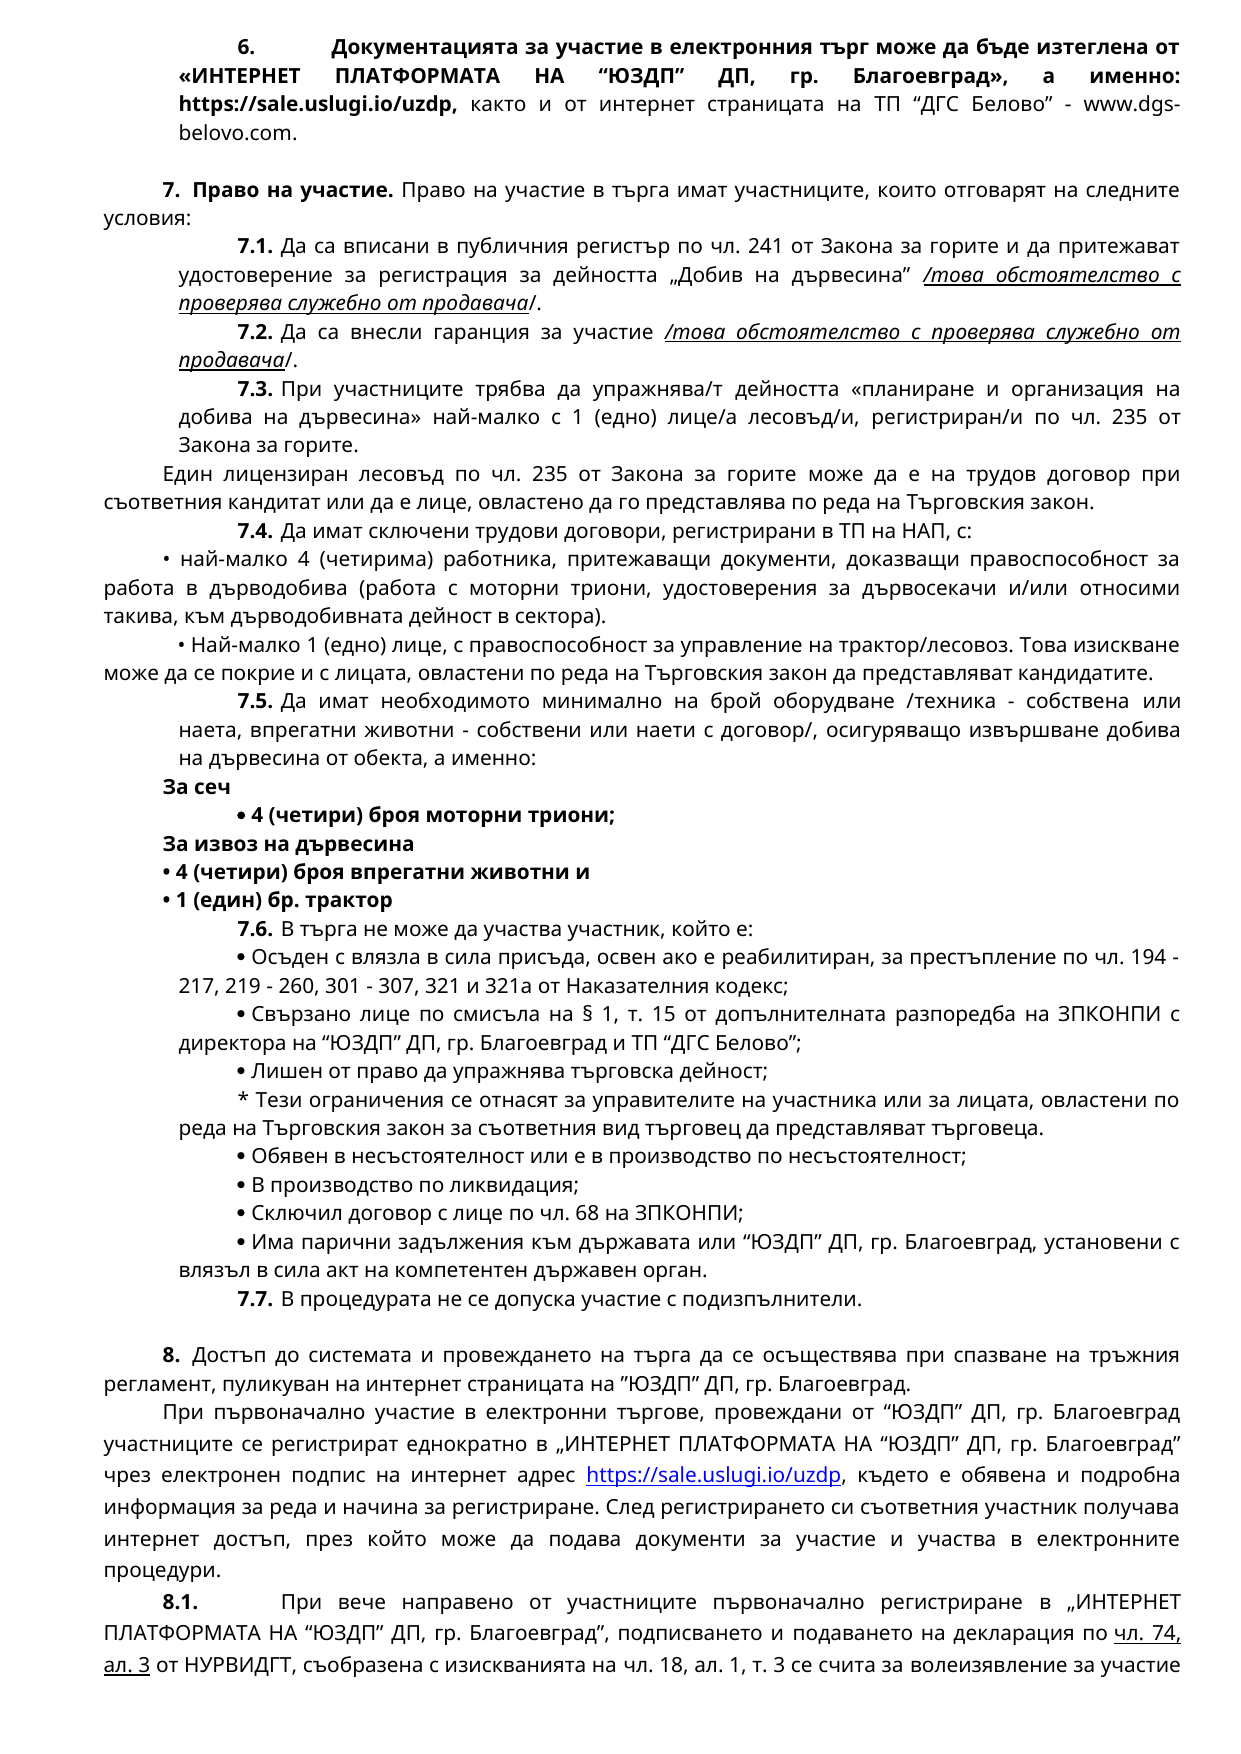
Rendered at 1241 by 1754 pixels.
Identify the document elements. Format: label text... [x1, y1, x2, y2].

list Да имат необходимото минимално на брой оборудване /техника - собствена или наета, впрегатни животни - собствени или наети с договор/, осигуряващо извършване добива на дървесина от обекта, а именно: [178, 687, 1181, 772]
list * Тези ограничения се отнасят за управителите на участника или за лицата, овластени по реда на Търговския закон за съответния вид търговец да представляват търговеца. [178, 1085, 1181, 1142]
list Да са внесли гаранция за участие /това обстоятелство с проверява служебно от продавача/. [178, 317, 1181, 374]
list За сеч [162, 772, 1181, 800]
list • 4 (четири) броя впрегатни животни и [162, 857, 1181, 886]
list Сключил договор с лице по чл. 68 на ЗПКОНПИ; [178, 1198, 1181, 1227]
list Лишен от право да упражнява търговска дейност; [178, 1056, 1181, 1085]
list Право на участие. Право на участие в търга имат участниците, които отговарят на следните условия: [103, 175, 1181, 232]
list При участниците трябва да упражнява/т дейността «планиране и организация на добива на дървесина» най-малко с 1 (едно) лице/а лесовъд/и, регистриран/и по чл. 235 от Закона за горите. [178, 374, 1181, 459]
list В производство по ликвидация; [178, 1170, 1181, 1198]
list • Най-малко 1 (едно) лице, с правоспособност за управление на трактор/лесовоз. Това изискване може да се покрие и с лицата, овластени по реда на Търговския закон да представляват кандидатите. [103, 630, 1181, 687]
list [103, 1587, 1181, 1678]
list 4 (четири) броя моторни триони; [178, 800, 1181, 829]
list За извоз на дървесина [162, 829, 1181, 857]
list Свързано лице по смисъла на § 1, т. 15 от допълнителната разпоредба на ЗПКОНПИ с директора на “ЮЗДП” ДП, гр. Благоевград и ТП “ДГС Белово”; [178, 999, 1181, 1056]
list • 1 (един) бр. трактор [162, 886, 1181, 914]
list Да са вписани в публичния регистър по чл. 241 от Закона за горите и да притежават удостоверение за регистрация за дейността „Добив на дървесина” /това обстоятелство с проверява служебно от продавача/. [178, 232, 1181, 317]
list Обявен в несъстоятелност или е в производство по несъстоятелност; [178, 1142, 1181, 1170]
list Документацията за участие в електронния търг може да бъде изтеглена от «ИНТЕРНЕТ ПЛАТФОРМАТА НА “ЮЗДП” ДП, гр. Благоевград», а именно: https://sale.uslugi.io/uzdp, както и от интернет страницата на ТП “ДГС Белово” - www.dgs-belovo.com. [178, 32, 1181, 146]
list Има парични задължения към държавата или “ЮЗДП” ДП, гр. Благоевград, установени с влязъл в сила акт на компетентен държавен орган. [178, 1227, 1181, 1284]
list В търга не може да участва участник, който е: [178, 914, 1181, 942]
list Осъден с влязла в сила присъда, освен ако е реабилитиран, за престъпление по чл. 194 - 217, 219 - 260, 301 - 307, 321 и 321а от Наказателния кодекс; [178, 942, 1181, 999]
text При първоначално участие в електронни търгове, провеждани от “ЮЗДП” ДП, гр. Благоевград участниците се регистрират еднократно в „ИНТЕРНЕТ ПЛАТФОРМАТА НА “ЮЗДП” ДП, гр. Благоевград” чрез електронен подпис на интернет адрес https://sale.uslugi.io/uzdp, където е обявена и подробна информация за реда и начина за регистриране. След регистрирането си съответния участник получава интернет достъп, през който може да подава документи за участие и участва в електронните процедури. [103, 1397, 1181, 1584]
list В процедурата не се допуска участие с подизпълнители. [178, 1284, 1181, 1312]
list Достъп до системата и провеждането на търга да се осъществява при спазване на тръжния регламент, пуликуван на интернет страницата на ”ЮЗДП” ДП, гр. Благоевград. [103, 1341, 1181, 1397]
list Един лицензиран лесовъд по чл. 235 от Закона за горите може да е на трудов договор при съответния кандитат или да е лице, овластено да го представлява по реда на Търговския закон. [103, 459, 1181, 516]
list Да имат сключени трудови договори, регистрирани в ТП на НАП, с: [178, 516, 1181, 544]
list • най-малко 4 (четирима) работника, притежаващи документи, доказващи правоспособност за работа в дърводобива (работа с моторни триони, удостоверения за дървосекачи и/или относими такива, към дърводобивната дейност в сектора). [103, 544, 1181, 630]
